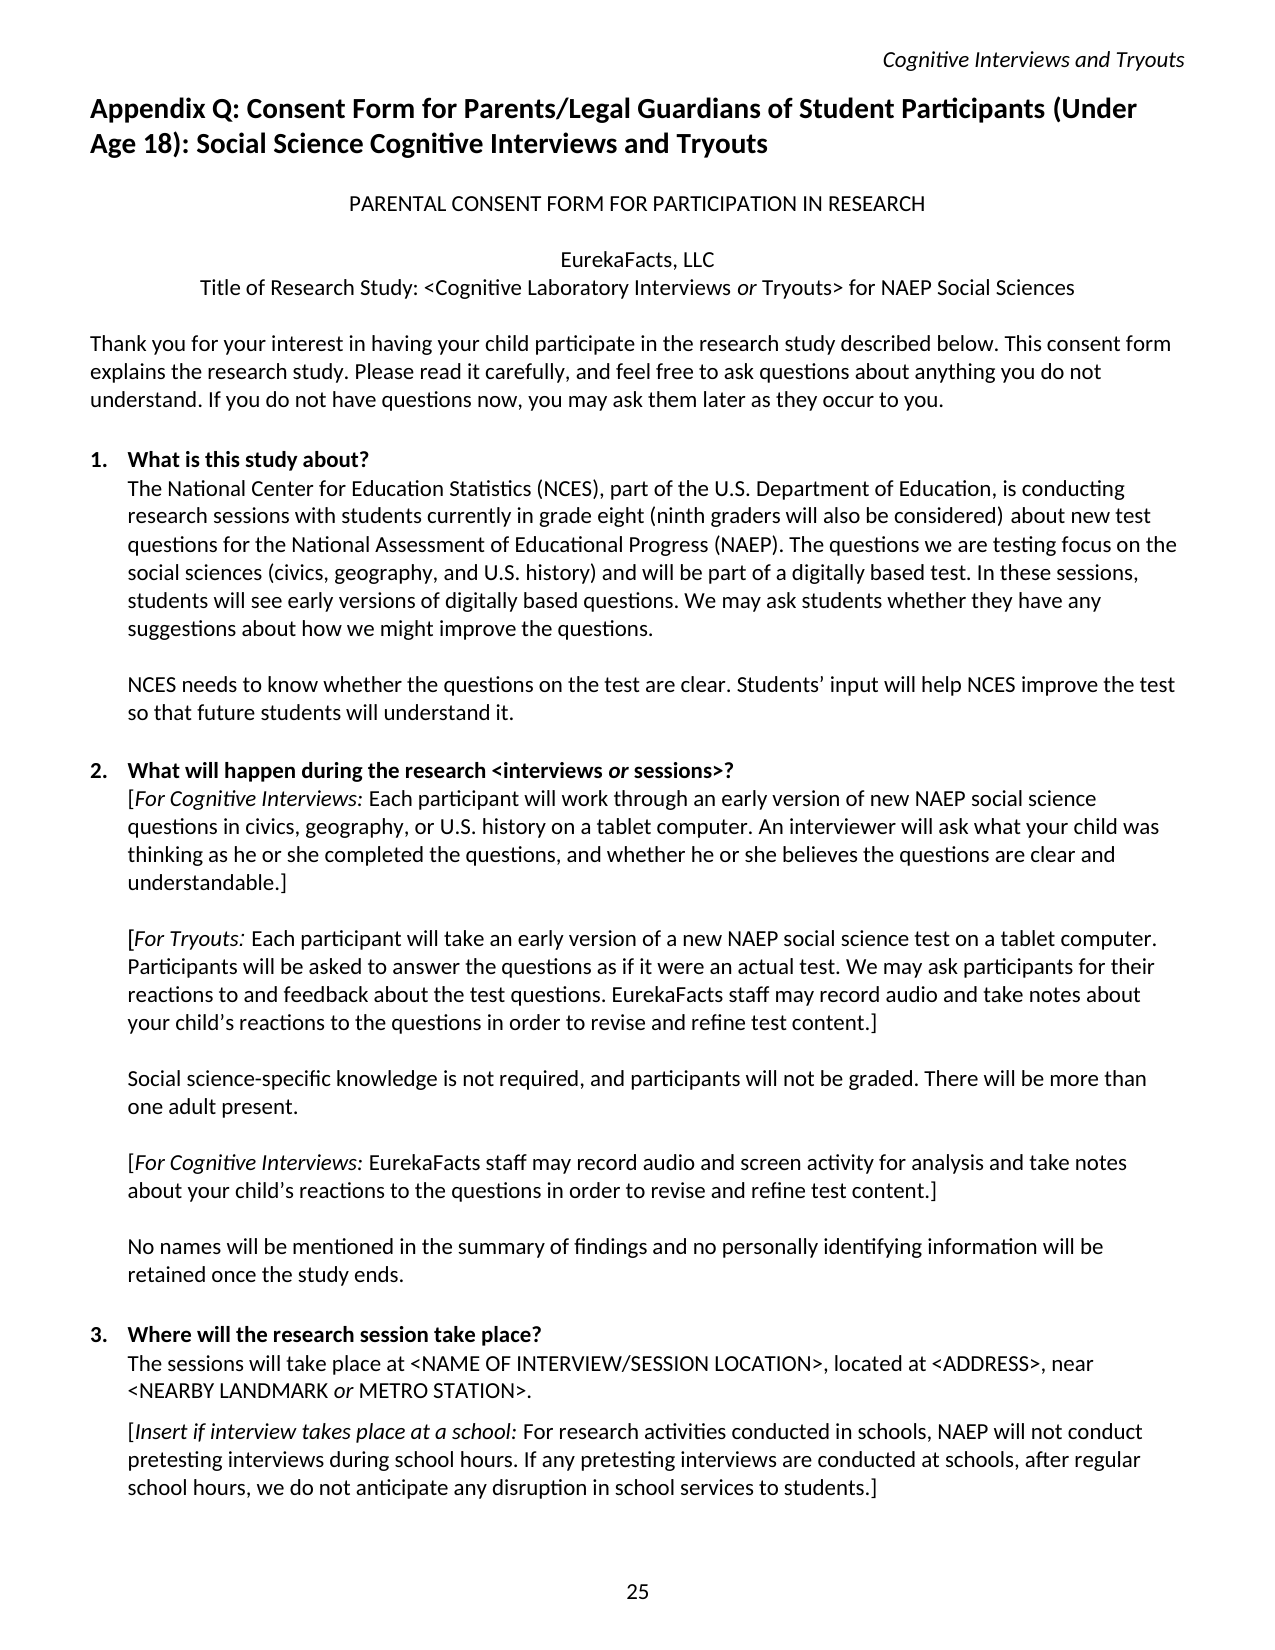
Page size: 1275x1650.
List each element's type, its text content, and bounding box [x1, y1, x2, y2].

text [For Cognitive Interviews: Each participant will work through an early version of new NAEP social science questions in civics, geography, or U.S. history on a tablet computer. An interviewer will ask what your child was thinking as he or she completed the questions, and whether he or she believes the questions are clear and understandable.] [127, 784, 1185, 896]
list Where will the research session take place? [90, 1321, 1185, 1349]
subtitle Appendix Q: Consent Form for Parents/Legal Guardians of Student Participants (Under Age 18): Social Science Cognitive Interviews and Tryouts [90, 90, 1185, 161]
list [Insert if interview takes place at a school: For research activities conducted in schools, NAEP will not conduct pretesting interviews during school hours. If any pretesting interviews are conducted at schools, after regular school hours, we do not anticipate any disruption in school services to students.] [127, 1417, 1185, 1501]
text [For Cognitive Interviews: EurekaFacts staff may record audio and screen activity for analysis and take notes about your child’s reactions to the questions in order to revise and refine test content.] [127, 1148, 1185, 1204]
list What is this study about? [90, 446, 1185, 474]
text NCES needs to know whether the questions on the test are clear. Students’ input will help NCES improve the test so that future students will understand it. [127, 670, 1185, 726]
text EurekaFacts, LLC [90, 245, 1185, 273]
text The National Center for Education Statistics (NCES), part of the U.S. Department of Education, is conducting research sessions with students currently in grade eight (ninth graders will also be considered) about new test questions for the National Assessment of Educational Progress (NAEP). The questions we are testing focus on the social sciences (civics, geography, and U.S. history) and will be part of a digitally based test. In these sessions, students will see early versions of digitally based questions. We may ask students whether they have any suggestions about how we might improve the questions. [127, 474, 1185, 642]
text No names will be mentioned in the summary of findings and no personally identifying information will be retained once the study ends. [127, 1232, 1185, 1288]
list What will happen during the research <interviews or sessions>? [90, 756, 1185, 784]
text PARENTAL CONSENT FORM FOR PARTICIPATION IN RESEARCH [90, 189, 1185, 217]
text Thank you for your interest in having your child participate in the research study described below. This consent form explains the research study. Please read it carefully, and feel free to ask questions about anything you do not understand. If you do not have questions now, you may ask them later as they occur to you. [90, 329, 1185, 413]
text Title of Research Study: <Cognitive Laboratory Interviews or Tryouts> for NAEP Social Sciences [90, 273, 1185, 301]
text [For Tryouts: Each participant will take an early version of a new NAEP social science test on a tablet computer. Participants will be asked to answer the questions as if it were an actual test. We may ask participants for their reactions to and feedback about the test questions. EurekaFacts staff may record audio and take notes about your child’s reactions to the questions in order to revise and refine test content.] [127, 924, 1185, 1036]
text The sessions will take place at <NAME OF INTERVIEW/SESSION LOCATION>, located at <ADDRESS>, near <NEARBY LANDMARK or METRO STATION>. [127, 1349, 1185, 1405]
text Social science-specific knowledge is not required, and participants will not be graded. There will be more than one adult present. [127, 1064, 1185, 1120]
